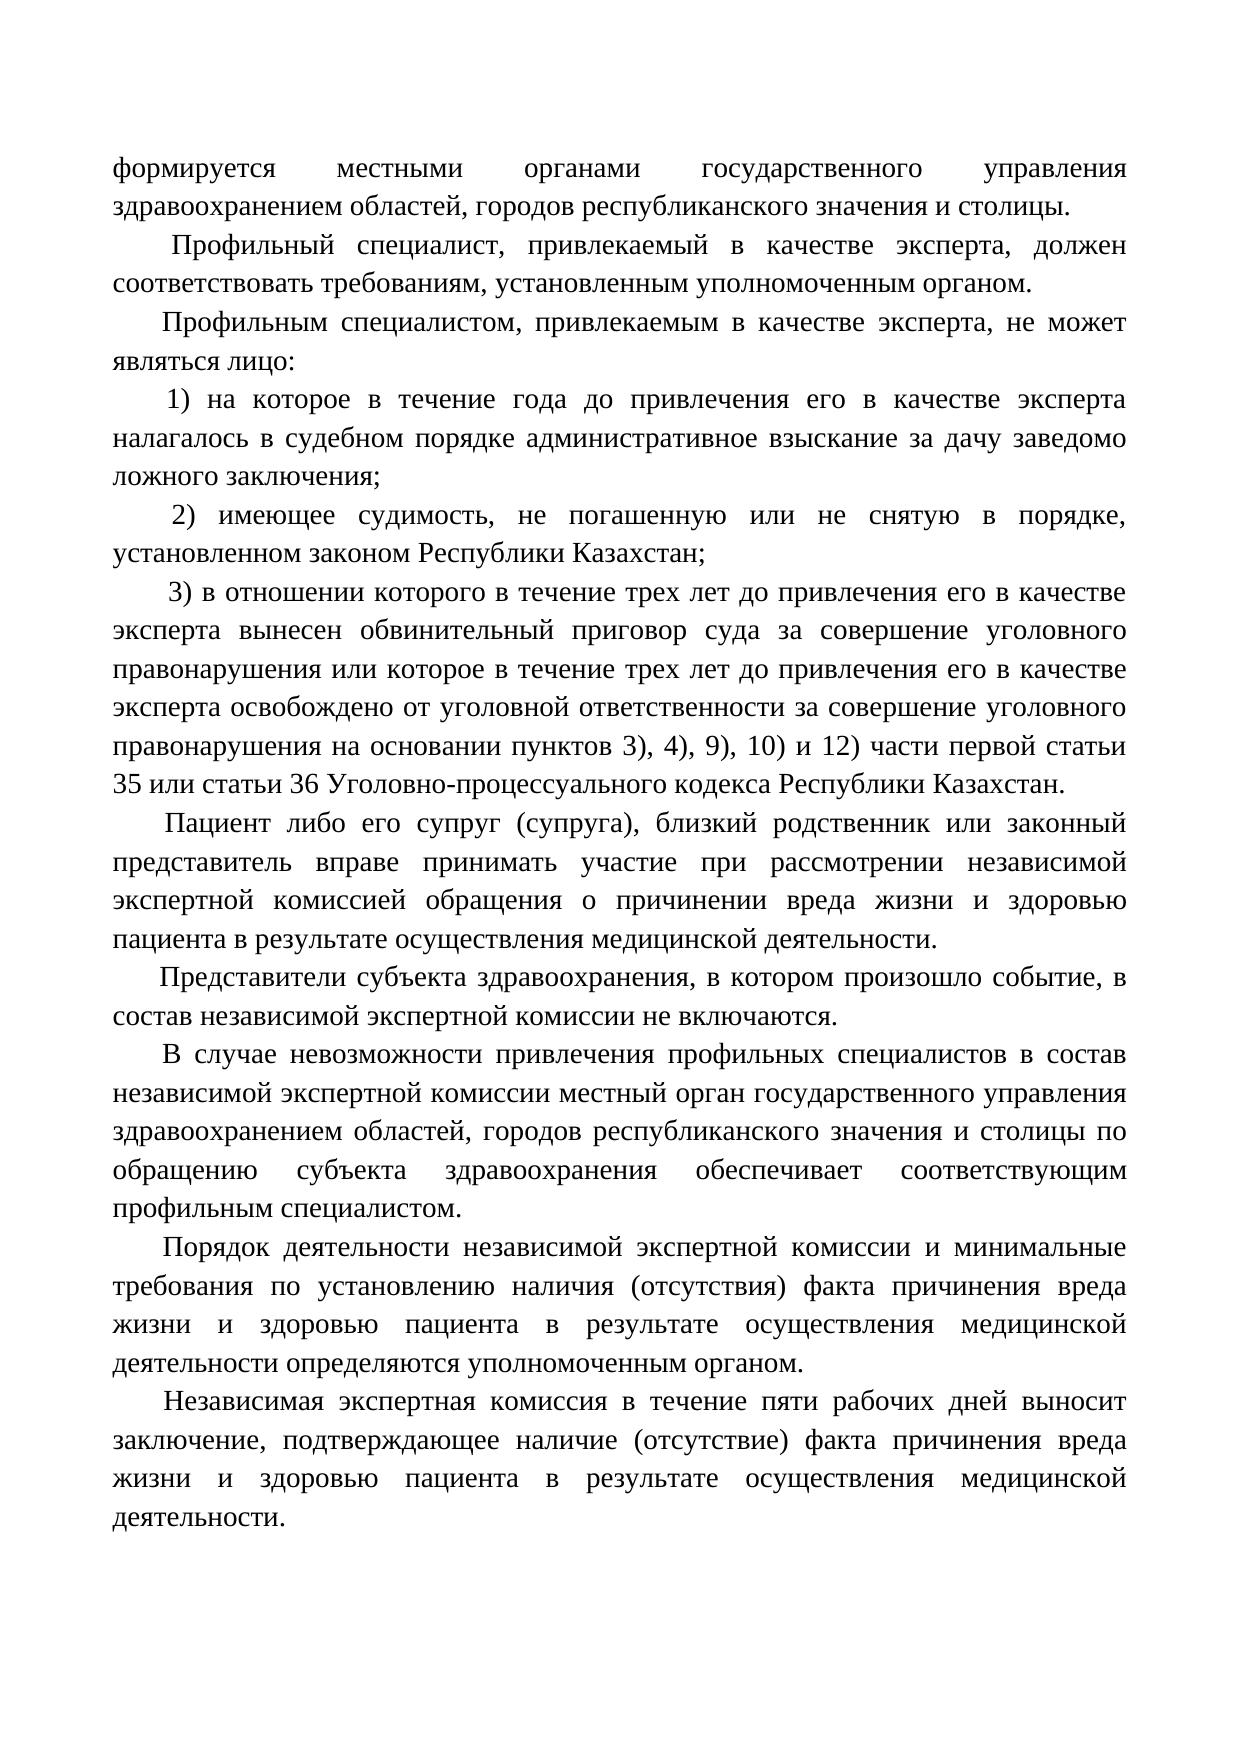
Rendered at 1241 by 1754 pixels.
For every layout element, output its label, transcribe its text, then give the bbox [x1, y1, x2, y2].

text 1) на которое в течение года до привлечения его в качестве эксперта налагалось в судебном порядке административное взыскание за дачу заведомо ложного заключения; [112, 381, 1128, 492]
text Независимая экспертная комиссия в течение пяти рабочих дней выносит заключение, подтверждающее наличие (отсутствие) факта причинения вреда жизни и здоровью пациента в результате осуществления медицинской деятельности. [112, 1383, 1128, 1532]
text В случае невозможности привлечения профильных специалистов в состав независимой экспертной комиссии местный орган государственного управления здравоохранением областей, городов республиканского значения и столицы по обращению субъекта здравоохранения обеспечивает соответствующим профильным специалистом. [112, 1036, 1128, 1224]
text 3) в отношении которого в течение трех лет до привлечения его в качестве эксперта вынесен обвинительный приговор суда за совершение уголовного правонарушения или которое в течение трех лет до привлечения его в качестве эксперта освобождено от уголовной ответственности за совершение уголовного правонарушения на основании пунктов 3), 4), 9), 10) и 12) части первой статьи 35 или статьи 36 Уголовно-процессуального кодекса Республики Казахстан. [112, 574, 1128, 800]
text Профильный специалист, привлекаемый в качестве эксперта, должен соответствовать требованиям, установленным уполномоченным органом. [112, 227, 1128, 299]
text Представители субъекта здравоохранения, в котором произошло событие, в состав независимой экспертной комиссии не включаются. [112, 959, 1128, 1031]
text Профильным специалистом, привлекаемым в качестве эксперта, не может являться лицо: [112, 304, 1128, 376]
text 2) имеющее судимость, не погашенную или не снятую в порядке, установленном законом Республики Казахстан; [112, 497, 1128, 569]
text Порядок деятельности независимой экспертной комиссии и минимальные требования по установлению наличия (отсутствия) факта причинения вреда жизни и здоровью пациента в результате осуществления медицинской деятельности определяются уполномоченным органом. [112, 1229, 1128, 1378]
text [112, 150, 1128, 222]
text Пациент либо его супруг (супруга), близкий родственник или законный представитель вправе принимать участие при рассмотрении независимой экспертной комиссией обращения о причинении вреда жизни и здоровью пациента в результате осуществления медицинской деятельности. [112, 805, 1128, 954]
